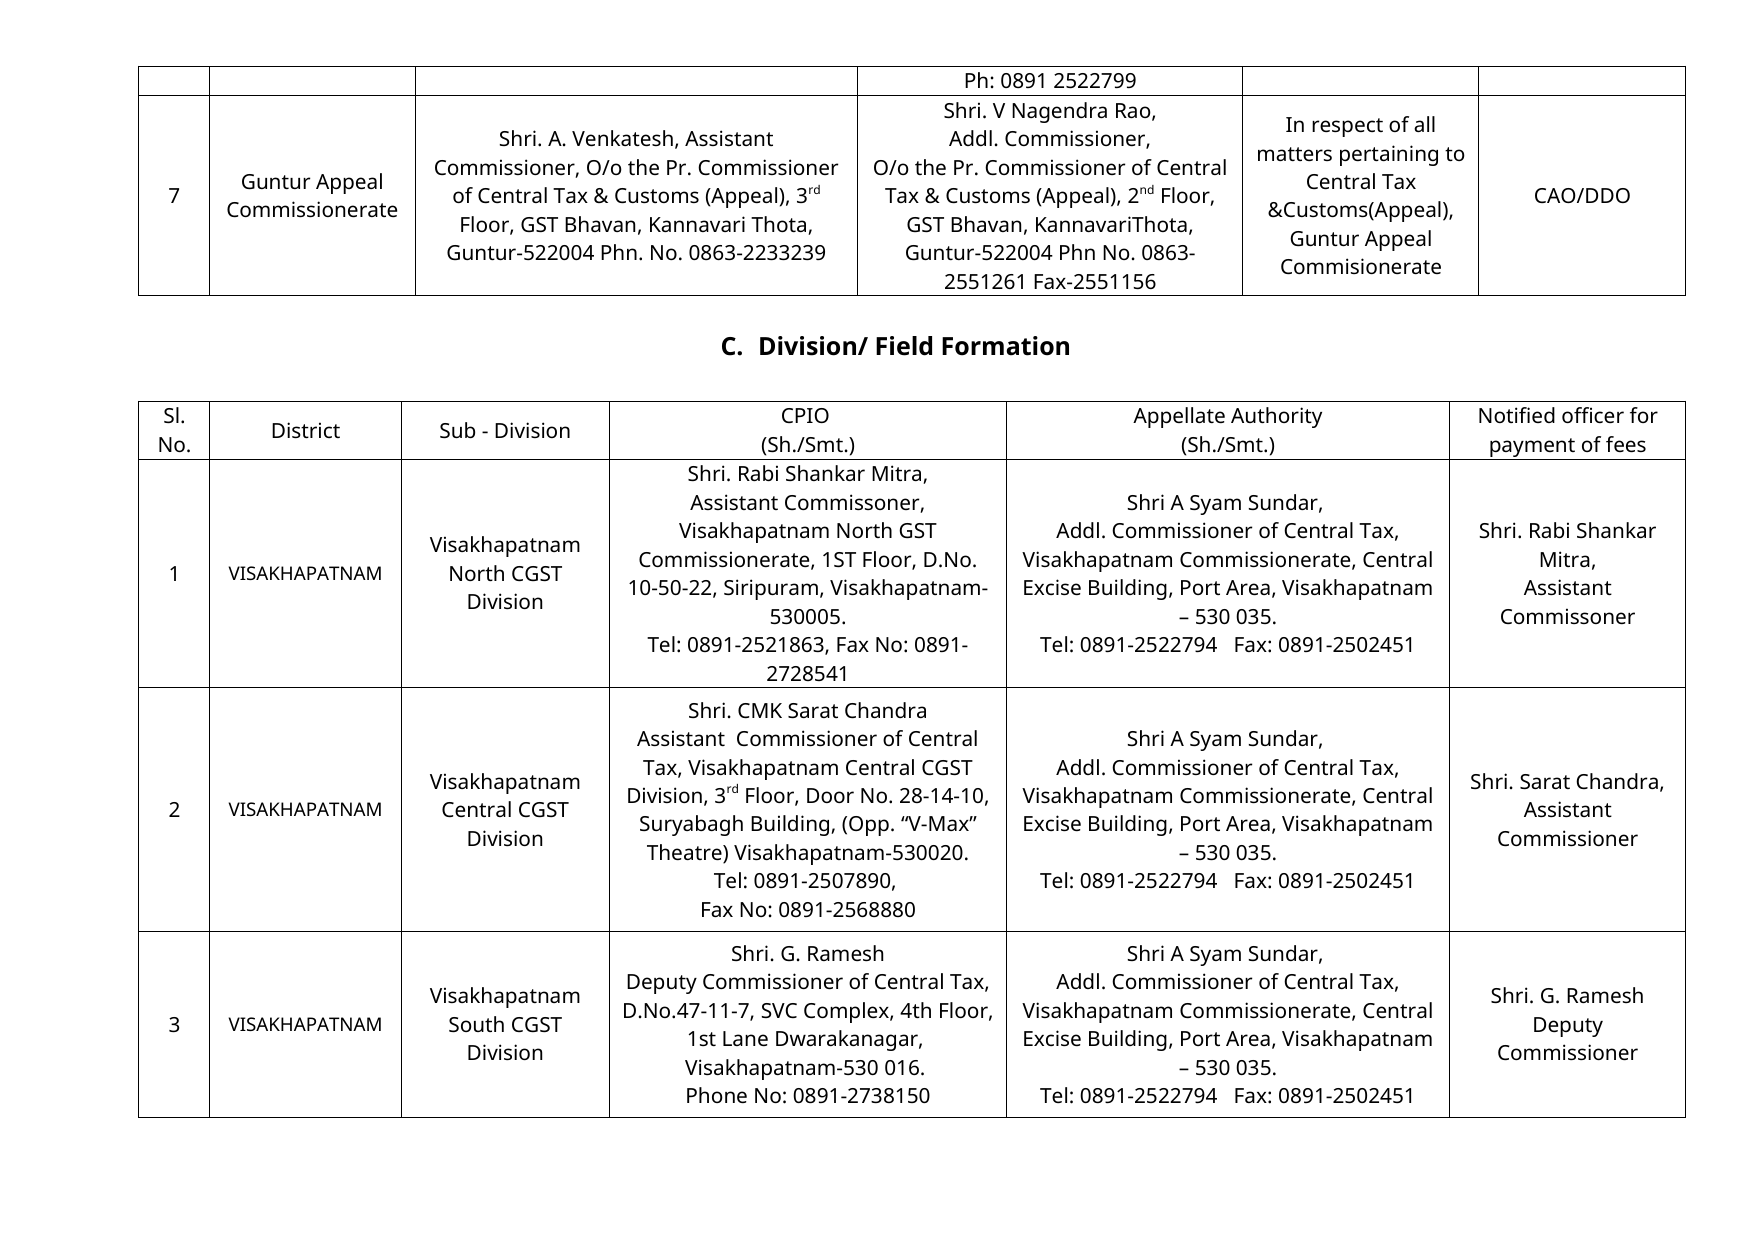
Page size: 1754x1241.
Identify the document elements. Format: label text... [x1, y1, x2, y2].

table_cell 7 [139, 96, 209, 295]
table_cell Shri. Rabi Shankar Mitra, Assistant Commissoner [1450, 460, 1685, 687]
table_cell CAO/DDO [1479, 96, 1685, 295]
table_cell Visakhapatnam Central CGST Division [402, 688, 609, 931]
table_cell Shri. V Nagendra Rao, Addl. Commissioner, O/o the Pr. Commissioner of Central Tax & Customs (Appeal), 2nd Floor, GST Bhavan, KannavariThota, Guntur-522004 Phn No. 0863-2551261 Fax-2551156 [858, 96, 1242, 295]
table_cell Visakhapatnam North CGST Division [402, 460, 609, 687]
table_cell Shri. G. Ramesh Deputy Commissioner [1450, 932, 1685, 1117]
table_cell In respect of all matters pertaining to Central Tax &Customs(Appeal), Guntur Appeal Commisionerate [1243, 96, 1478, 295]
table_header District [210, 402, 401, 458]
table_cell 2 [139, 688, 209, 931]
table_header CPIO (Sh./Smt.) [610, 402, 1006, 458]
table_cell 1 [139, 460, 209, 687]
table_cell Shri. G. Ramesh Deputy Commissioner of Central Tax, D.No.47-11-7, SVC Complex, 4th Floor, 1st Lane Dwarakanagar, Visakhapatnam-530 016. Phone No: 0891-2738150 [610, 932, 1006, 1117]
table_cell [416, 67, 857, 95]
table_cell Shri. Rabi Shankar Mitra, Assistant Commissoner, Visakhapatnam North GST Commissionerate, 1ST Floor, D.No. 10-50-22, Siripuram, Visakhapatnam-530005. Tel: 0891-2521863, Fax No: 0891-2728541 [610, 460, 1006, 687]
table_cell Shri. CMK Sarat Chandra Assistant Commissioner of Central Tax, Visakhapatnam Central CGST Division, 3rd Floor, Door No. 28-14-10, Suryabagh Building, (Opp. “V-Max” Theatre) Visakhapatnam-530020. Tel: 0891-2507890, Fax No: 0891-2568880 [610, 688, 1006, 931]
table_cell VISAKHAPATNAM [210, 688, 401, 931]
table_cell 6 [139, 67, 209, 95]
table_header Sl. No. [139, 402, 209, 458]
table_cell Guntur Appeal Commissionerate [210, 96, 415, 295]
table_cell VISAKHAPATNAM [210, 932, 401, 1117]
table_cell Visakhapatnam South CGST Division [402, 932, 609, 1117]
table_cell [858, 67, 1242, 95]
table_cell 3 [139, 932, 209, 1117]
table_header Sub - Division [402, 402, 609, 458]
table_header Appellate Authority (Sh./Smt.) [1007, 402, 1449, 458]
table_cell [210, 67, 415, 95]
table_cell Shri. A. Venkatesh, Assistant Commissioner, O/o the Pr. Commissioner of Central Tax & Customs (Appeal), 3rd Floor, GST Bhavan, Kannavari Thota, Guntur-522004 Phn. No. 0863-2233239 [416, 96, 857, 295]
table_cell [1243, 67, 1478, 95]
table_header Notified officer for payment of fees [1450, 402, 1685, 458]
table_cell VISAKHAPATNAM [210, 460, 401, 687]
table_cell Shri. Sarat Chandra, Assistant Commissioner [1450, 688, 1685, 931]
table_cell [1479, 67, 1685, 95]
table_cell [1007, 932, 1449, 1117]
list Division/ Field Formation [187, 329, 1604, 363]
